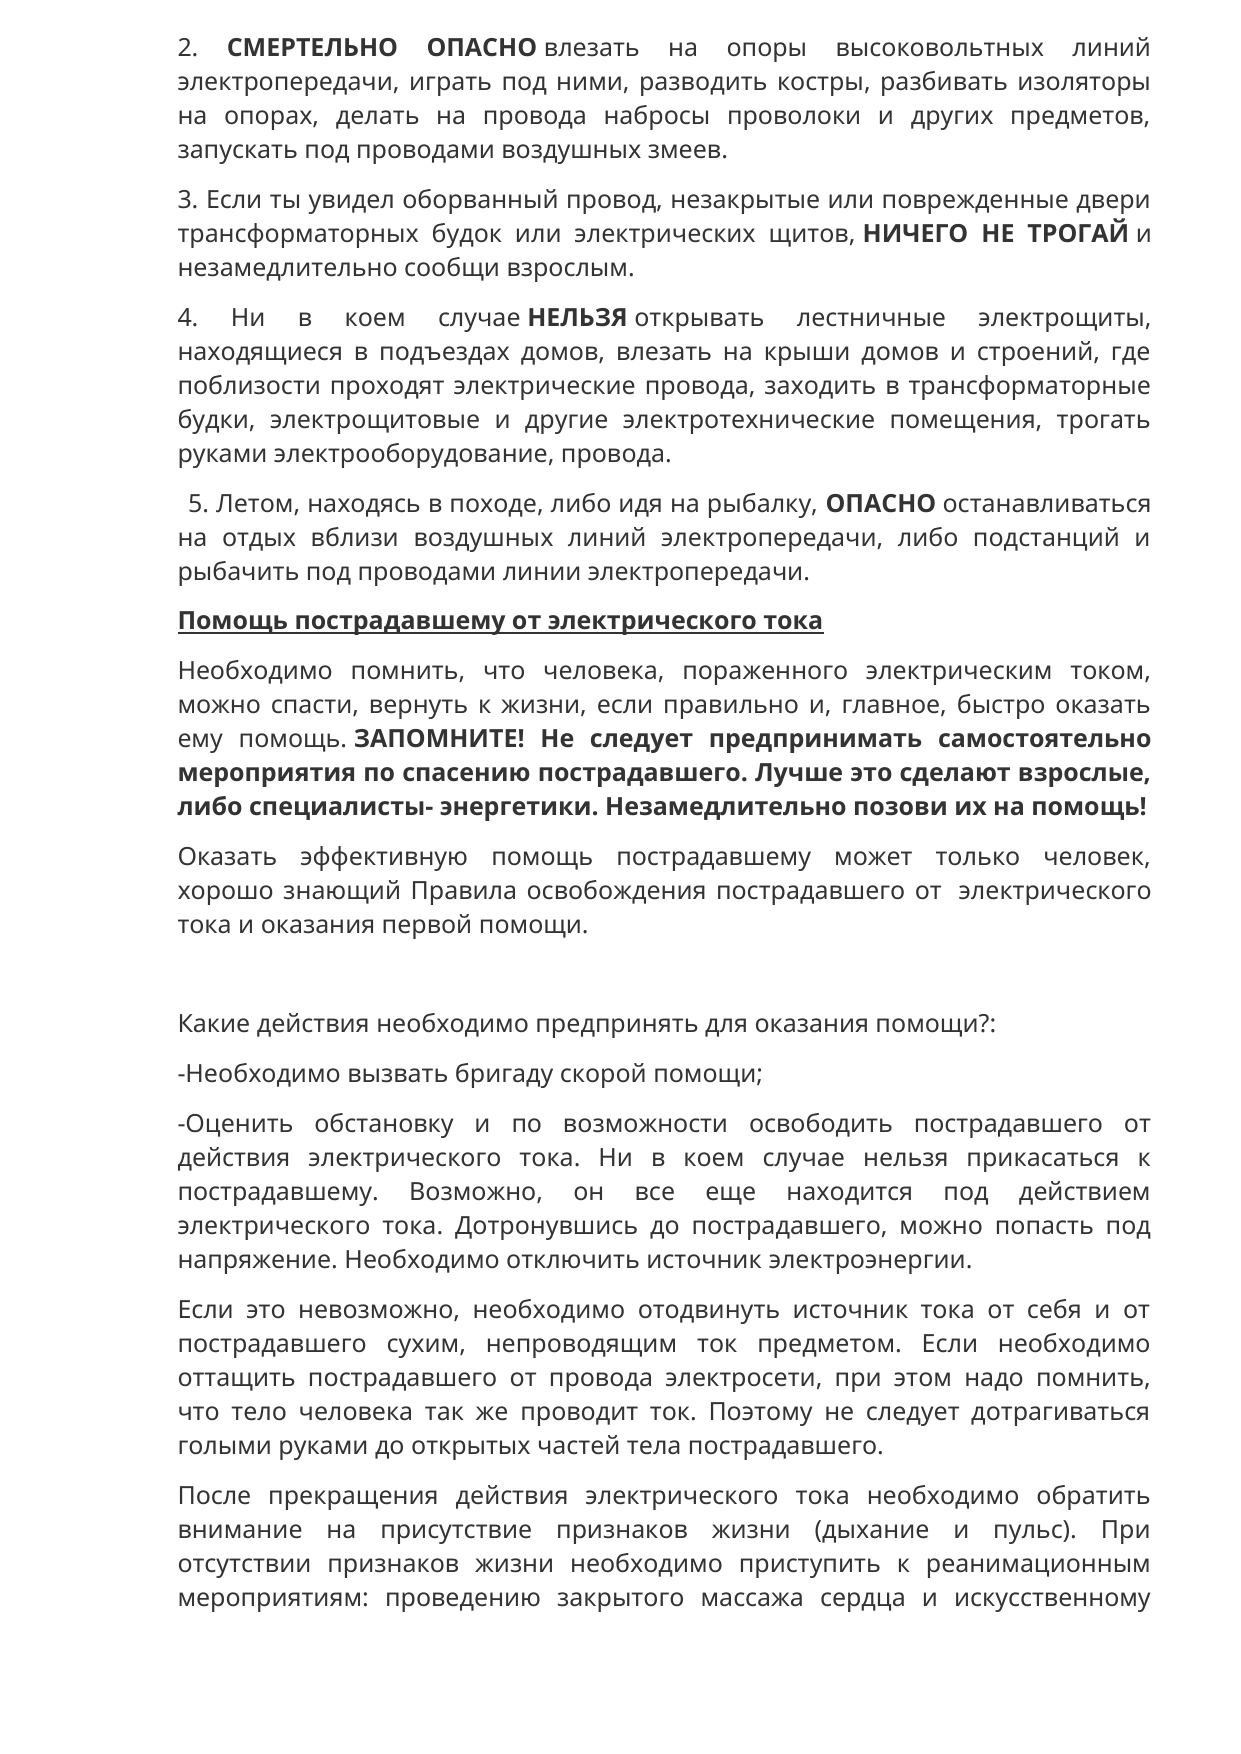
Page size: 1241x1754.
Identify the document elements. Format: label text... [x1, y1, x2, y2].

text -Оценить обстановку и по возможности освободить пострадавшего от действия электрического тока. Ни в коем случае нельзя прикасаться к пострадавшему. Возможно, он все еще находится под действием электрического тока. Дотронувшись до пострадавшего, можно попасть под напряжение. Необходимо отключить источник электроэнергии. [177, 1106, 1152, 1276]
text 5. Летом, находясь в походе, либо идя на рыбалку, ОПАСНО останавливаться на отдых вблизи воздушных линий электропередачи, либо подстанций и рыбачить под проводами линии электропередачи. [74, 485, 1152, 587]
text -Необходимо вызвать бригаду скорой помощи; [177, 1056, 1152, 1090]
text 4. Ни в коем случае НЕЛЬЗЯ открывать лестничные электрощиты, находящиеся в подъездах домов, влезать на крыши домов и строений, где поблизости проходят электрические провода, заходить в трансформаторные будки, электрощитовые и другие электротехнические помещения, трогать руками электрооборудование, провода. [177, 299, 1152, 469]
text Оказать эффективную помощь пострадавшему может только человек, хорошо знающий Правила освобождения пострадавшего от электрического тока и оказания первой помощи. [177, 839, 1152, 941]
text Необходимо помнить, что человека, пораженного электрическим током, можно спасти, вернуть к жизни, если правильно и, главное, быстро оказать ему помощь. ЗАПОМНИТЕ! Не следует предпринимать самостоятельно мероприятия по спасению пострадавшего. Лучше это сделают взрослые, либо специалисты- энергетики. Незамедлительно позови их на помощь! [177, 653, 1152, 823]
text 2. СМЕРТЕЛЬНО ОПАСНО влезать на опоры высоковольтных линий электропередачи, играть под ними, разводить костры, разбивать изоляторы на опорах, делать на провода набросы проволоки и других предметов, запускать под проводами воздушных змеев. [177, 29, 1152, 166]
text 3. Если ты увидел оборванный провод, незакрытые или поврежденные двери трансформаторных будок или электрических щитов, НИЧЕГО НЕ ТРОГАЙ и незамедлительно сообщи взрослым. [177, 181, 1152, 284]
text Какие действия необходимо предпринять для оказания помощи?: [177, 1006, 1152, 1040]
text Помощь пострадавшему от электрического тока [177, 603, 1152, 637]
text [177, 1477, 1152, 1614]
text Если это невозможно, необходимо отодвинуть источник тока от себя и от пострадавшего сухим, непроводящим ток предметом. Если необходимо оттащить пострадавшего от провода электросети, при этом надо помнить, что тело человека так же проводит ток. Поэтому не следует дотрагиваться голыми руками до открытых частей тела пострадавшего. [177, 1291, 1152, 1462]
